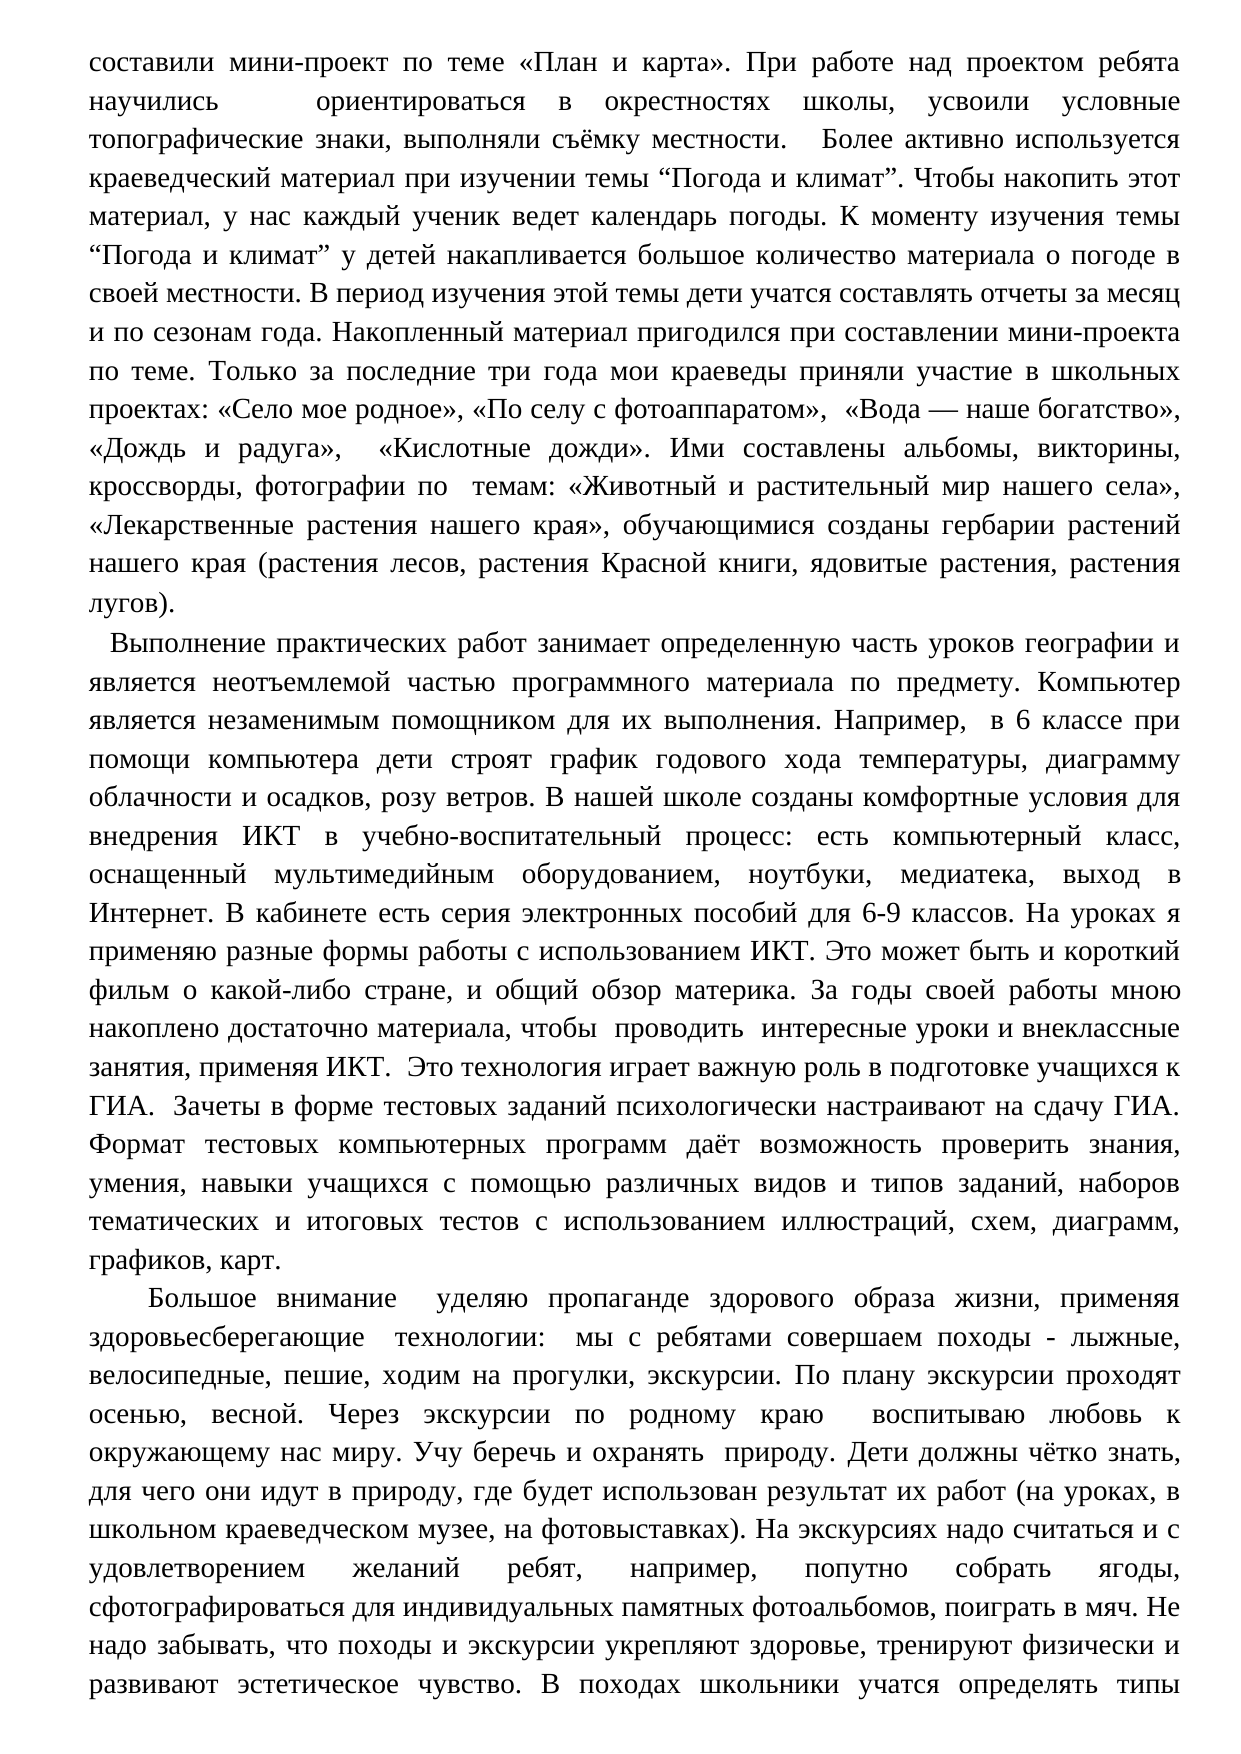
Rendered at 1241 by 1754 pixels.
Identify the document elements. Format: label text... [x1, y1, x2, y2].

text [89, 44, 1181, 620]
text Выполнение практических работ занимает определенную часть уроков географии и является неотъемлемой частью программного материала по предмету. Компьютер является незаменимым помощником для их выполнения. Например, в 6 классе при помощи компьютера дети строят график годового хода температуры, диаграмму облачности и осадков, розу ветров. В нашей школе созданы комфортные условия для внедрения ИКТ в учебно-воспитательный процесс: есть компьютерный класс, оснащенный мультимедийным оборудованием, ноутбуки, медиатека, выход в Интернет. В кабинете есть серия электронных пособий для 6-9 классов. На уроках я применяю разные формы работы с использованием ИКТ. Это может быть и короткий фильм о какой-либо стране, и общий обзор материка. За годы своей работы мною накоплено достаточно материала, чтобы проводить интересные уроки и внеклассные занятия, применяя ИКТ. Это технология играет важную роль в подготовке учащихся к ГИА. Зачеты в форме тестовых заданий психологически настраивают на сдачу ГИА. Формат тестовых компьютерных программ даёт возможность проверить знания, умения, навыки учащихся с помощью различных видов и типов заданий, наборов тематических и итоговых тестов с использованием иллюстраций, схем, диаграмм, графиков, карт. [89, 625, 1181, 1275]
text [89, 1280, 1181, 1699]
